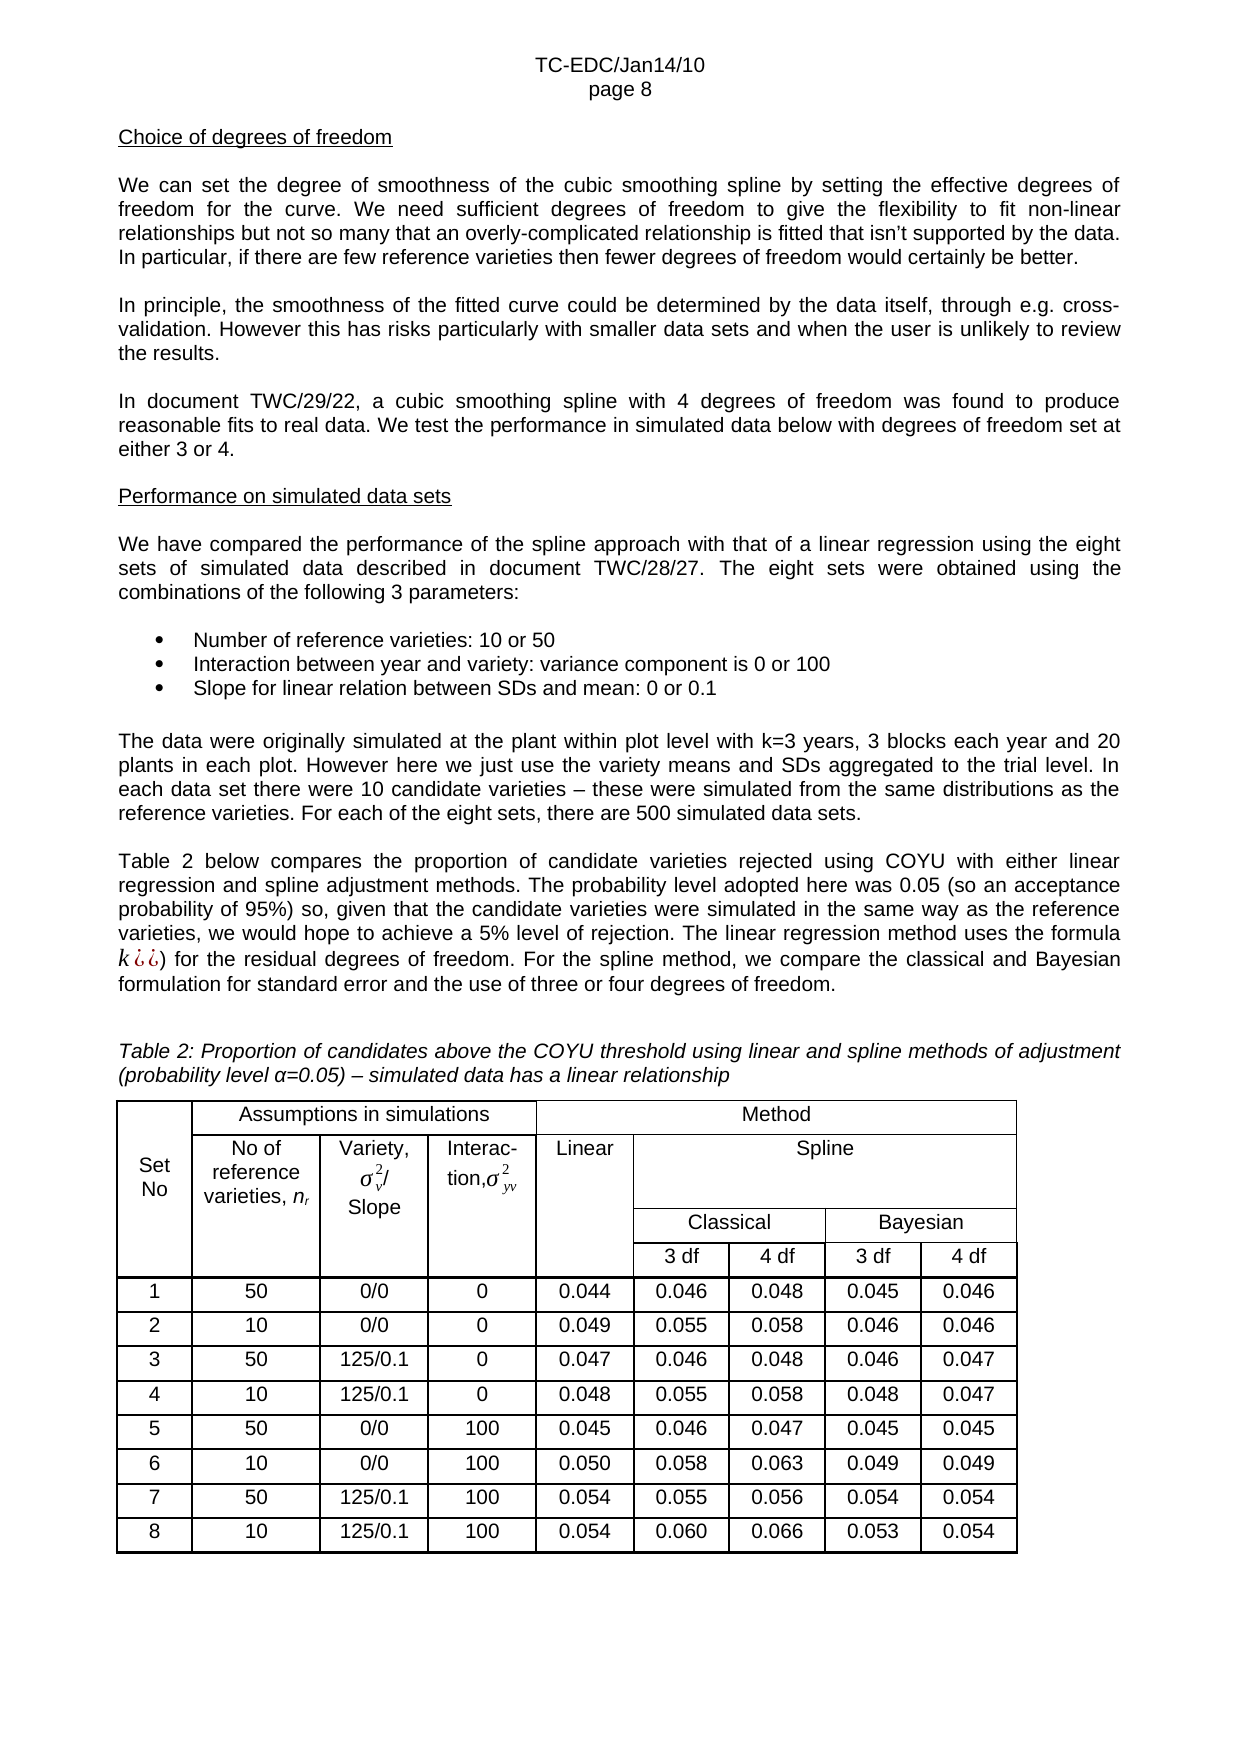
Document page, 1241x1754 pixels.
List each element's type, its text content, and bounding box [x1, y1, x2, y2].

table_cell 0/0 [321, 1313, 427, 1345]
text Choice of degrees of freedom [118, 125, 1122, 149]
table_cell 0 [429, 1347, 535, 1379]
table_cell 2 [118, 1313, 191, 1345]
table_cell 0.049 [922, 1450, 1016, 1483]
table_header Set No [118, 1102, 191, 1276]
table_cell 0.048 [537, 1382, 633, 1414]
table_cell 0.054 [537, 1519, 633, 1551]
text The data were originally simulated at the plant within plot level with k=3 years, 3 blocks each year and 20 plants in each plot. However here we just use the variety means and SDs aggregated to the trial level. In each data set there were 10 candidate varieties – these were simulated from the same distributions as the reference varieties. For each of the eight sets, there are 500 simulated data sets. [118, 729, 1122, 825]
table_cell 0.055 [635, 1382, 728, 1414]
table_cell 0.060 [635, 1519, 728, 1551]
table_cell 0 [429, 1382, 535, 1414]
table_cell Bayesian [826, 1209, 1016, 1242]
table_cell 0.047 [922, 1347, 1016, 1379]
table_cell 0.058 [730, 1313, 824, 1345]
table_cell 125/0.1 [321, 1382, 427, 1414]
table_cell 0.046 [826, 1313, 920, 1345]
list Slope for linear relation between SDs and mean: 0 or 0.1 [156, 676, 1122, 700]
table_cell 0.047 [537, 1347, 633, 1379]
table_cell No of reference varieties, nr [193, 1136, 319, 1276]
table_cell 0.045 [826, 1416, 920, 1448]
table_cell 100 [429, 1485, 535, 1517]
table_cell 0.048 [826, 1382, 920, 1414]
table_cell 3 df [634, 1244, 728, 1276]
table_cell 0.054 [922, 1485, 1016, 1517]
table_cell 0.054 [922, 1519, 1016, 1551]
table_cell 0.049 [826, 1450, 920, 1483]
table_cell 0.063 [730, 1450, 824, 1483]
table_cell 0.047 [730, 1416, 824, 1448]
table_cell 50 [193, 1416, 319, 1448]
table_cell 125/0.1 [321, 1519, 427, 1551]
table_cell 0.046 [826, 1347, 920, 1379]
table_cell Spline [634, 1135, 1016, 1208]
table_cell 100 [429, 1519, 535, 1551]
table_cell 0.044 [537, 1279, 633, 1311]
table_cell 0.046 [635, 1347, 728, 1379]
table_cell 0.049 [537, 1313, 633, 1345]
table_cell 8 [118, 1519, 191, 1551]
table_cell 0.047 [922, 1382, 1016, 1414]
table_header Method [537, 1101, 1016, 1134]
table_cell 50 [193, 1347, 319, 1379]
table_header Assumptions in simulations [193, 1102, 536, 1134]
table_cell 0 [429, 1279, 535, 1311]
table_cell 0/0 [321, 1279, 427, 1311]
table_cell 100 [429, 1416, 535, 1448]
table_cell 50 [193, 1279, 319, 1311]
table_cell 3 df [826, 1243, 920, 1276]
table_cell 0.046 [922, 1279, 1016, 1311]
table_cell Classical [634, 1209, 825, 1242]
table_cell 0.053 [826, 1519, 920, 1551]
table_cell 10 [193, 1450, 319, 1483]
table_cell 7 [118, 1485, 191, 1517]
table_cell 4 df [730, 1244, 824, 1276]
table_cell 0.045 [537, 1416, 633, 1448]
table_cell 5 [118, 1416, 191, 1448]
table_cell 10 [193, 1313, 319, 1345]
table_cell 6 [118, 1450, 191, 1483]
table_cell 0.054 [537, 1485, 633, 1517]
table_cell 0/0 [321, 1416, 427, 1448]
list Number of reference varieties: 10 or 50 [156, 628, 1122, 652]
table_cell 0.058 [635, 1450, 728, 1483]
table_cell 50 [193, 1485, 319, 1517]
table_cell Interac-tion, [429, 1136, 535, 1276]
table_cell 10 [193, 1519, 319, 1551]
table_cell 0/0 [321, 1450, 427, 1483]
text Table 2 below compares the proportion of candidate varieties rejected using COYU with either linear regression and spline adjustment methods. The probability level adopted here was 0.05 (so an acceptance probability of 95%) so, given that the candidate varieties were simulated in the same way as the reference varieties, we would hope to achieve a 5% level of rejection. The linear regression method uses the formula ) for the residual degrees of freedom. For the spline method, we compare the classical and Bayesian formulation for standard error and the use of three or four degrees of freedom. [118, 849, 1122, 996]
table_cell 3 [118, 1347, 191, 1379]
text We can set the degree of smoothness of the cubic smoothing spline by setting the effective degrees of freedom for the curve. We need sufficient degrees of freedom to give the flexibility to fit non-linear relationships but not so many that an overly-complicated relationship is fitted that isn’t supported by the data. In particular, if there are few reference varieties then fewer degrees of freedom would certainly be better. [118, 173, 1122, 269]
table_cell 0.066 [730, 1519, 824, 1551]
table_cell 0.045 [922, 1416, 1016, 1448]
table_cell 0.048 [730, 1279, 824, 1311]
table_cell 0.046 [635, 1416, 728, 1448]
table_cell Linear [537, 1135, 633, 1276]
table_cell 0.046 [635, 1279, 728, 1311]
table_cell 4 df [922, 1243, 1016, 1276]
table_cell 0.054 [826, 1485, 920, 1517]
table_cell 0.055 [635, 1313, 728, 1345]
text We have compared the performance of the spline approach with that of a linear regression using the eight sets of simulated data described in document TWC/28/27. The eight sets were obtained using the combinations of the following 3 parameters: [118, 532, 1122, 604]
table_cell 125/0.1 [321, 1347, 427, 1379]
table_cell 1 [118, 1279, 191, 1311]
table_cell 125/0.1 [321, 1485, 427, 1517]
text In principle, the smoothness of the fitted curve could be determined by the data itself, through e.g. cross-validation. However this has risks particularly with smaller data sets and when the user is unlikely to review the results. [118, 293, 1122, 364]
table_cell 4 [118, 1382, 191, 1414]
text Table 2: Proportion of candidates above the COYU threshold using linear and spline methods of adjustment (probability level α=0.05) – simulated data has a linear relationship [118, 1039, 1122, 1087]
table_cell 10 [193, 1382, 319, 1414]
text Performance on simulated data sets [118, 484, 1122, 508]
table_cell 0.048 [730, 1347, 824, 1379]
table_cell 0.056 [730, 1485, 824, 1517]
table_cell 0.045 [826, 1279, 920, 1311]
table_cell 0 [429, 1313, 535, 1345]
table_cell 0.050 [537, 1450, 633, 1483]
list Interaction between year and variety: variance component is 0 or 100 [156, 652, 1122, 676]
table_cell Variety, / Slope [321, 1136, 427, 1276]
table_cell 100 [429, 1450, 535, 1483]
table_cell 0.046 [922, 1313, 1016, 1345]
text In document TWC/29/22, a cubic smoothing spline with 4 degrees of freedom was found to produce reasonable fits to real data. We test the performance in simulated data below with degrees of freedom set at either 3 or 4. [118, 388, 1122, 460]
table_cell 0.058 [730, 1382, 824, 1414]
table_cell 0.055 [635, 1485, 728, 1517]
